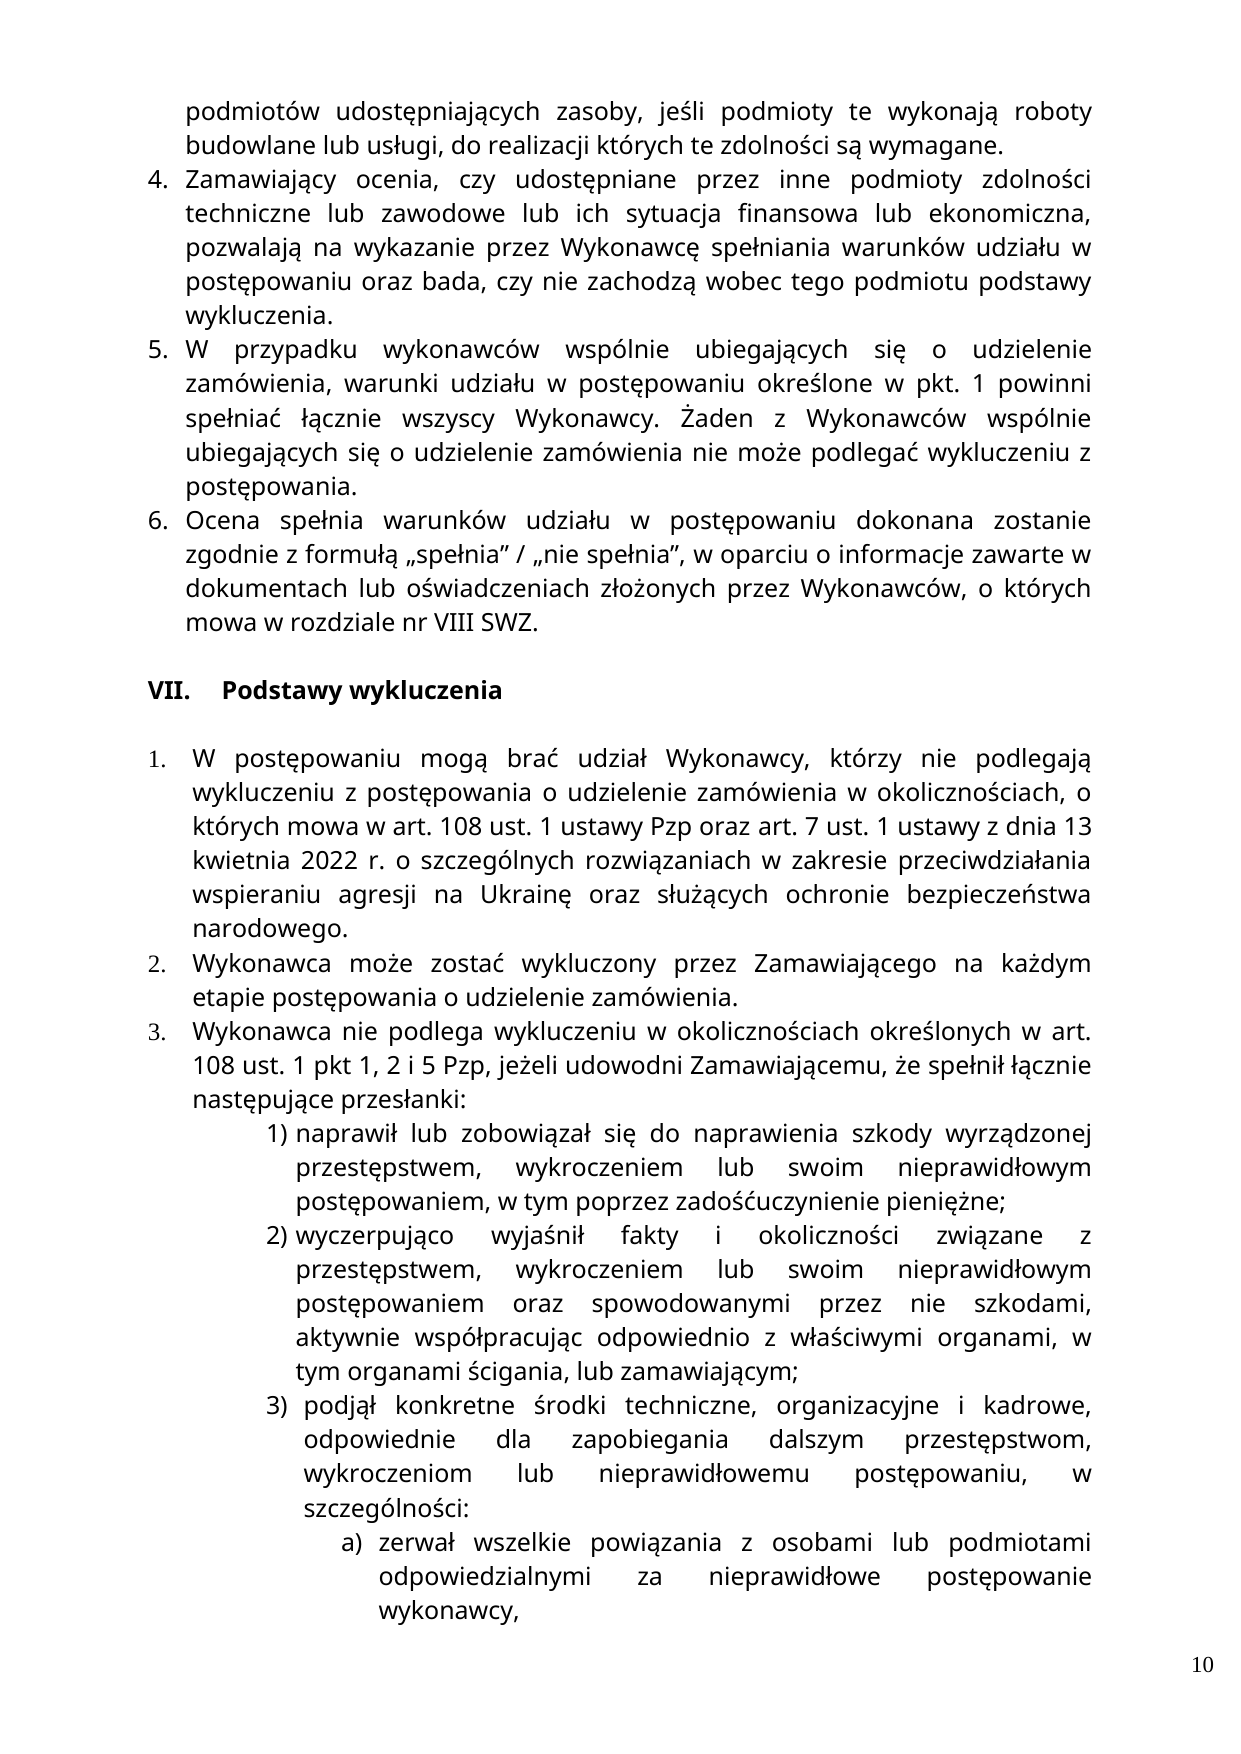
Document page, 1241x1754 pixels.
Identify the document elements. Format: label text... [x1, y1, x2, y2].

text Podstawy wykluczenia [148, 673, 1093, 707]
list Wykonawca nie podlega wykluczeniu w okolicznościach określonych w art. 108 ust. 1 pkt 1, 2 i 5 Pzp, jeżeli udowodni Zamawiającemu, że spełnił łącznie następujące przesłanki: [148, 1013, 1093, 1116]
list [148, 94, 1093, 162]
list Ocena spełnia warunków udziału w postępowaniu dokonana zostanie zgodnie z formułą „spełnia” / „nie spełnia”, w oparciu o informacje zawarte w dokumentach lub oświadczeniach złożonych przez Wykonawców, o których mowa w rozdziale nr VIII SWZ. [148, 502, 1093, 639]
list Wykonawca może zostać wykluczony przez Zamawiającego na każdym etapie postępowania o udzielenie zamówienia. [148, 945, 1093, 1013]
list Zamawiający ocenia, czy udostępniane przez inne podmioty zdolności techniczne lub zawodowe lub ich sytuacja finansowa lub ekonomiczna, pozwalają na wykazanie przez Wykonawcę spełniania warunków udziału w postępowaniu oraz bada, czy nie zachodzą wobec tego podmiotu podstawy wykluczenia. [148, 162, 1093, 332]
list naprawił lub zobowiązał się do naprawienia szkody wyrządzonej przestępstwem, wykroczeniem lub swoim nieprawidłowym postępowaniem, w tym poprzez zadośćuczynienie pieniężne; [266, 1116, 1093, 1218]
list W postępowaniu mogą brać udział Wykonawcy, którzy nie podlegają wykluczeniu z postępowania o udzielenie zamówienia w okolicznościach, o których mowa w art. 108 ust. 1 ustawy Pzp oraz art. 7 ust. 1 ustawy z dnia 13 kwietnia 2022 r. o szczególnych rozwiązaniach w zakresie przeciwdziałania wspieraniu agresji na Ukrainę oraz służących ochronie bezpieczeństwa narodowego. [148, 741, 1093, 945]
list zerwał wszelkie powiązania z osobami lub podmiotami odpowiedzialnymi za nieprawidłowe postępowanie wykonawcy, [341, 1524, 1093, 1626]
list W przypadku wykonawców wspólnie ubiegających się o udzielenie zamówienia, warunki udziału w postępowaniu określone w pkt. 1 powinni spełniać łącznie wszyscy Wykonawcy. Żaden z Wykonawców wspólnie ubiegających się o udzielenie zamówienia nie może podlegać wykluczeniu z postępowania. [148, 332, 1093, 502]
list podjął konkretne środki techniczne, organizacyjne i kadrowe, odpowiednie dla zapobiegania dalszym przestępstwom, wykroczeniom lub nieprawidłowemu postępowaniu, w szczególności: [266, 1388, 1093, 1524]
list wyczerpująco wyjaśnił fakty i okoliczności związane z przestępstwem, wykroczeniem lub swoim nieprawidłowym postępowaniem oraz spowodowanymi przez nie szkodami, aktywnie współpracując odpowiednio z właściwymi organami, w tym organami ścigania, lub zamawiającym; [266, 1218, 1093, 1388]
